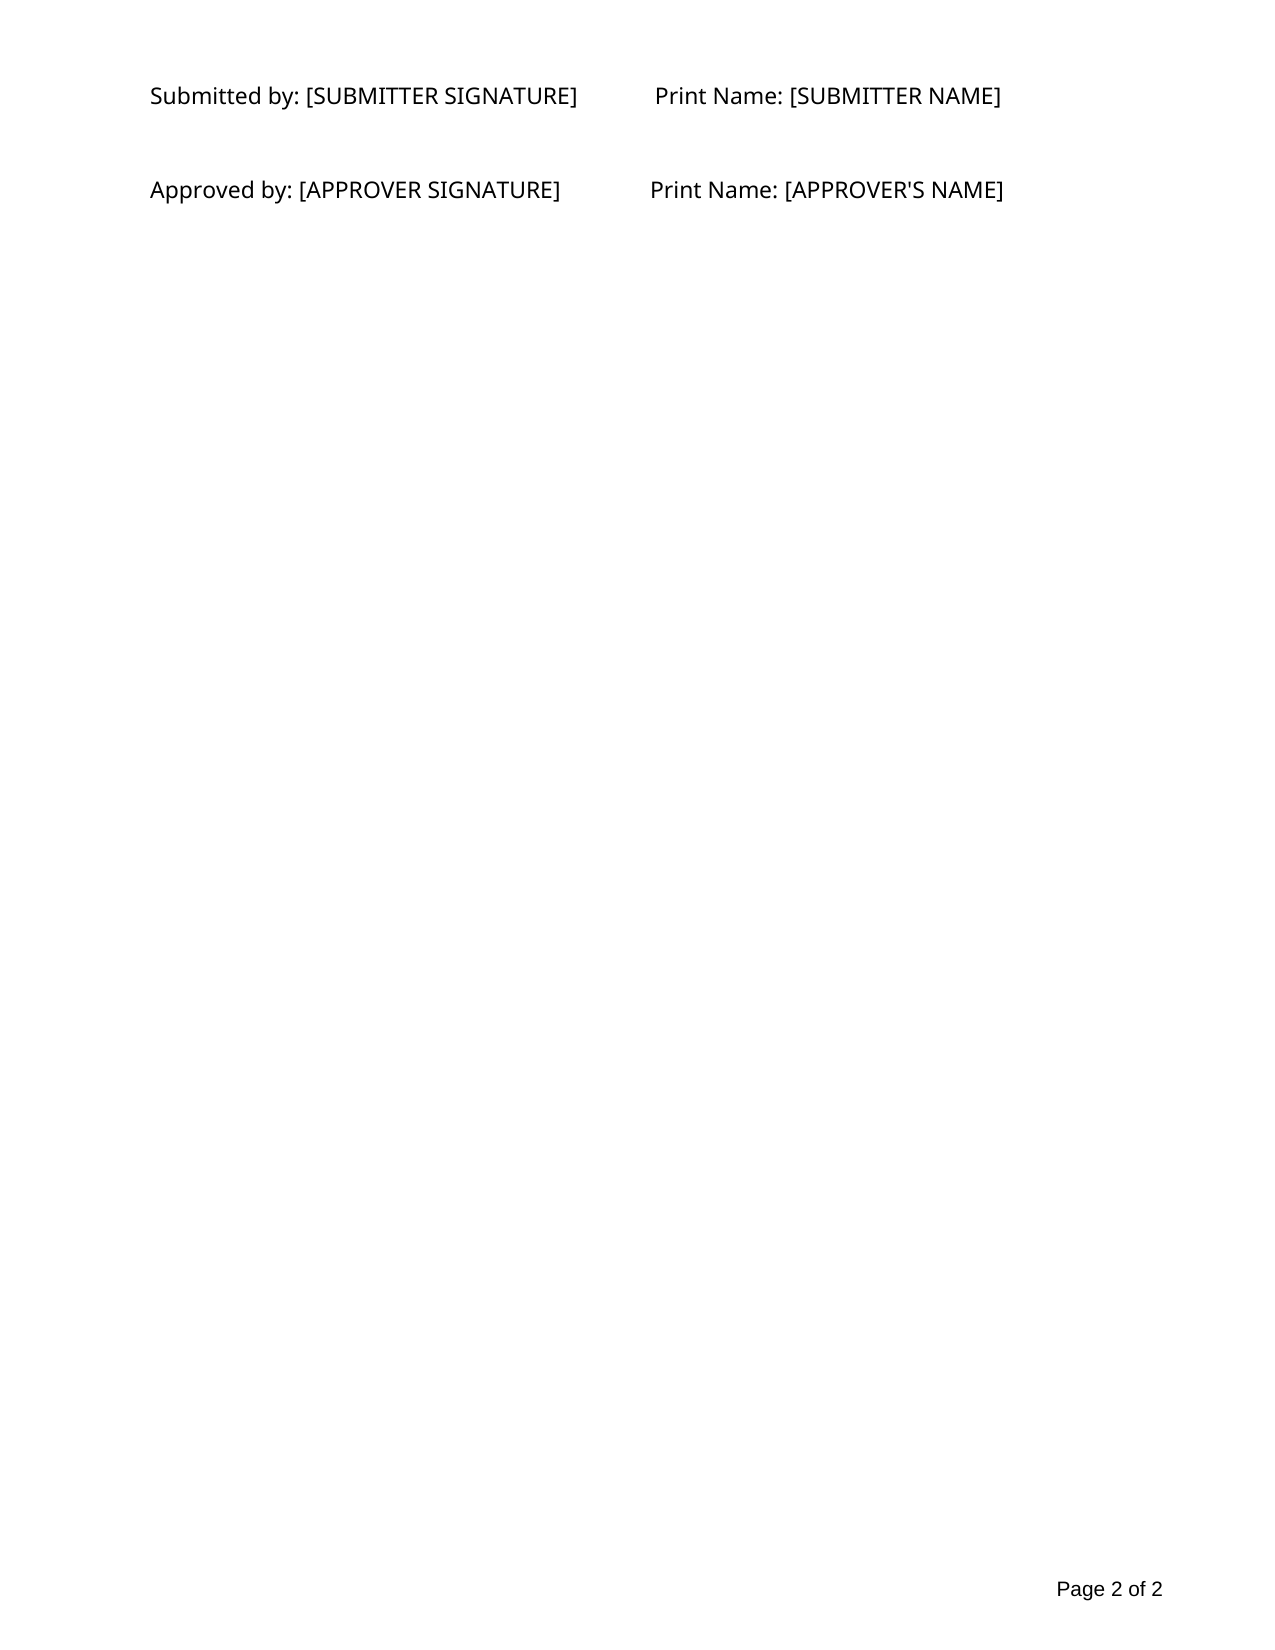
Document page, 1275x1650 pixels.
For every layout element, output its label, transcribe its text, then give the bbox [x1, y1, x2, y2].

text Approved by: [APPROVER SIGNATURE] Print Name: [APPROVER'S NAME] [150, 174, 1125, 205]
text Submitted by: [SUBMITTER SIGNATURE] Print Name: [SUBMITTER NAME] [150, 80, 1125, 111]
